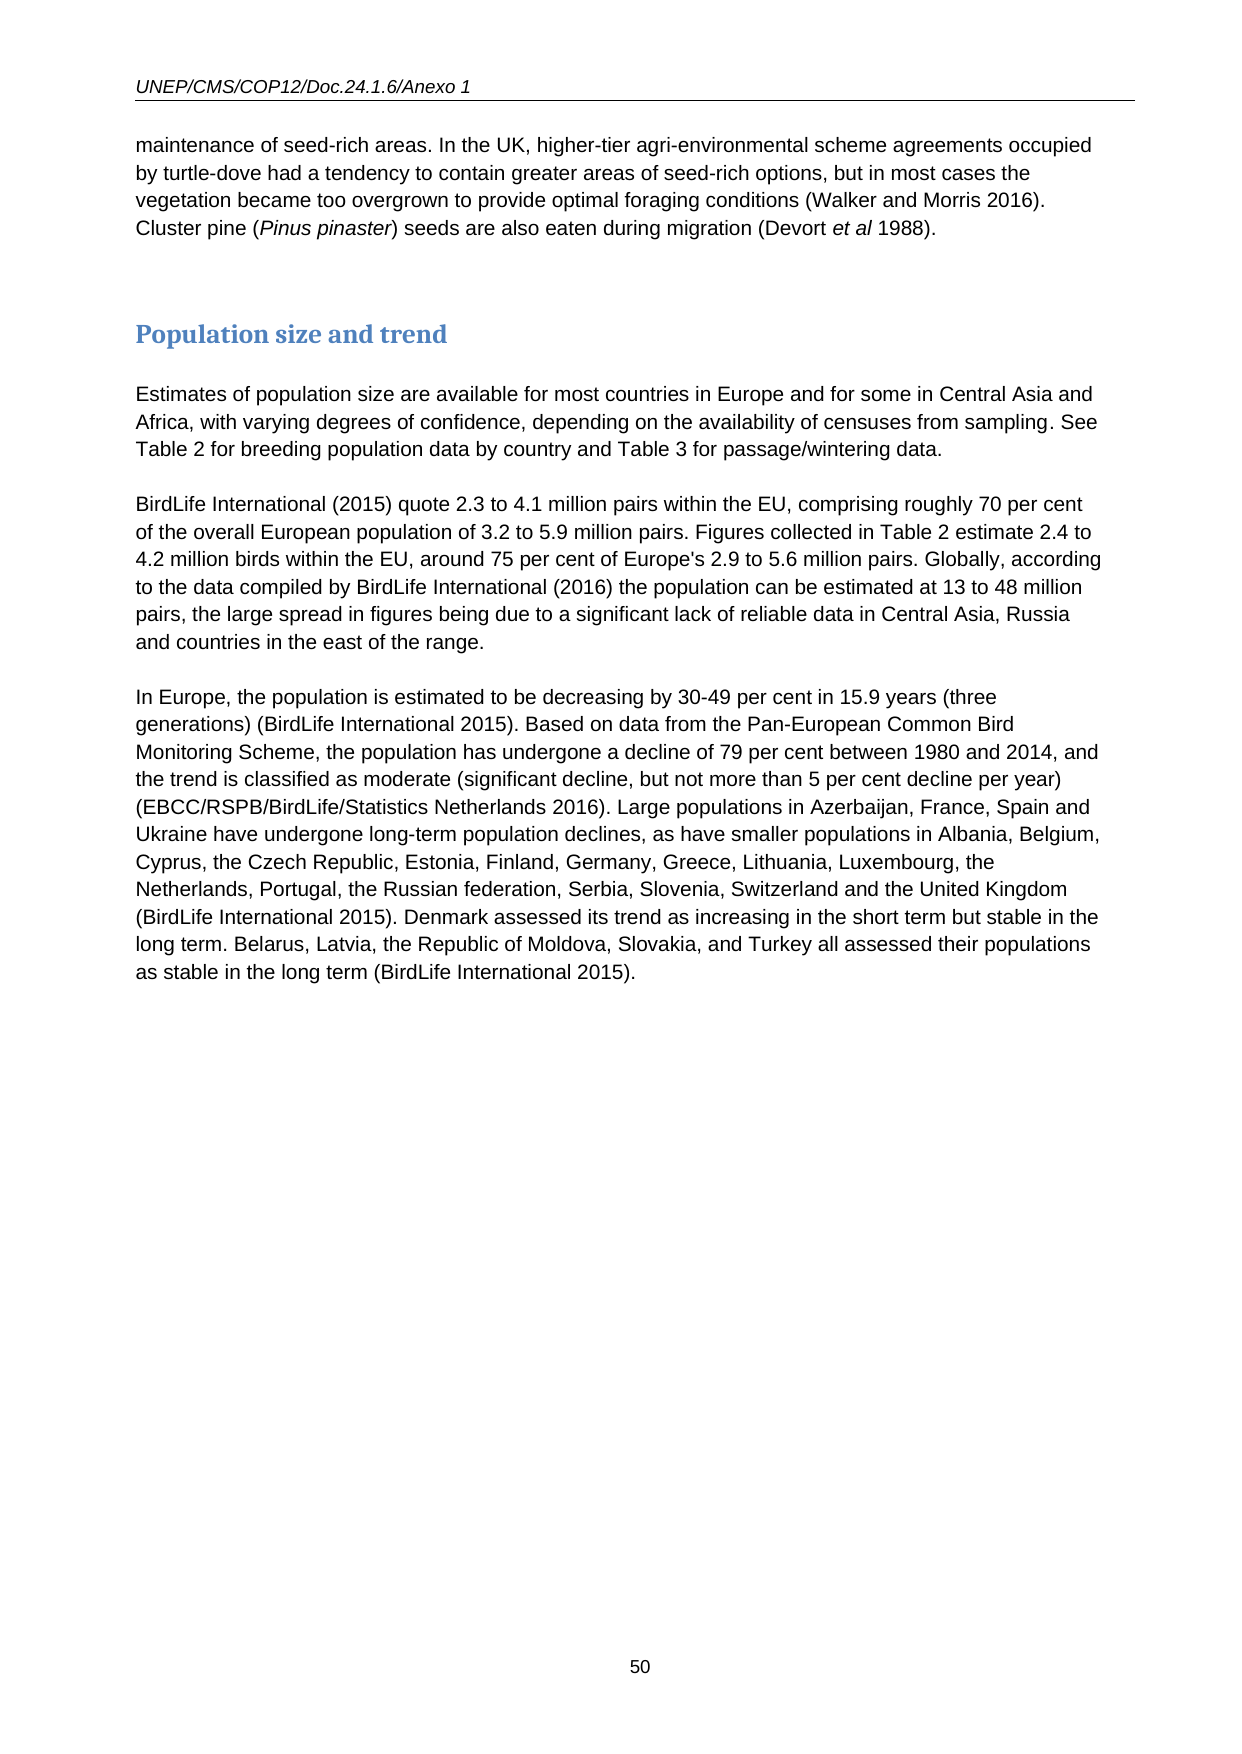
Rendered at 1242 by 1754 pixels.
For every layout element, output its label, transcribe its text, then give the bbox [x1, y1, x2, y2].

text BirdLife International (2015) quote 2.3 to 4.1 million pairs within the EU, comprising roughly 70 per cent of the overall European population of 3.2 to 5.9 million pairs. Figures collected in Table 2 estimate 2.4 to 4.2 million birds within the EU, around 75 per cent of Europe's 2.9 to 5.6 million pairs. Globally, according to the data compiled by BirdLife International (2016) the population can be estimated at 13 to 48 million pairs, the large spread in figures being due to a significant lack of reliable data in Central Asia, Russia and countries in the east of the range. [135, 492, 1106, 653]
text Population size and trend [135, 319, 1106, 350]
text Estimates of population size are available for most countries in Europe and for some in Central Asia and Africa, with varying degrees of confidence, depending on the availability of censuses from sampling. See Table 2 for breeding population data by country and Table 3 for passage/wintering data. [135, 382, 1106, 461]
text In Europe, the population is estimated to be decreasing by 30-49 per cent in 15.9 years (three generations) (BirdLife International 2015). Based on data from the Pan-European Common Bird Monitoring Scheme, the population has undergone a decline of 79 per cent between 1980 and 2014, and the trend is classified as moderate (significant decline, but not more than 5 per cent decline per year) (EBCC/RSPB/BirdLife/Statistics Netherlands 2016). Large populations in Azerbaijan, France, Spain and Ukraine have undergone long-term population declines, as have smaller populations in Albania, Belgium, Cyprus, the Czech Republic, Estonia, Finland, Germany, Greece, Lithuania, Luxembourg, the Netherlands, Portugal, the Russian federation, Serbia, Slovenia, Switzerland and the United Kingdom (BirdLife International 2015). Denmark assessed its trend as increasing in the short term but stable in the long term. Belarus, Latvia, the Republic of Moldova, Slovakia, and Turkey all assessed their populations as stable in the long term (BirdLife International 2015). [135, 684, 1106, 983]
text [135, 133, 1106, 239]
